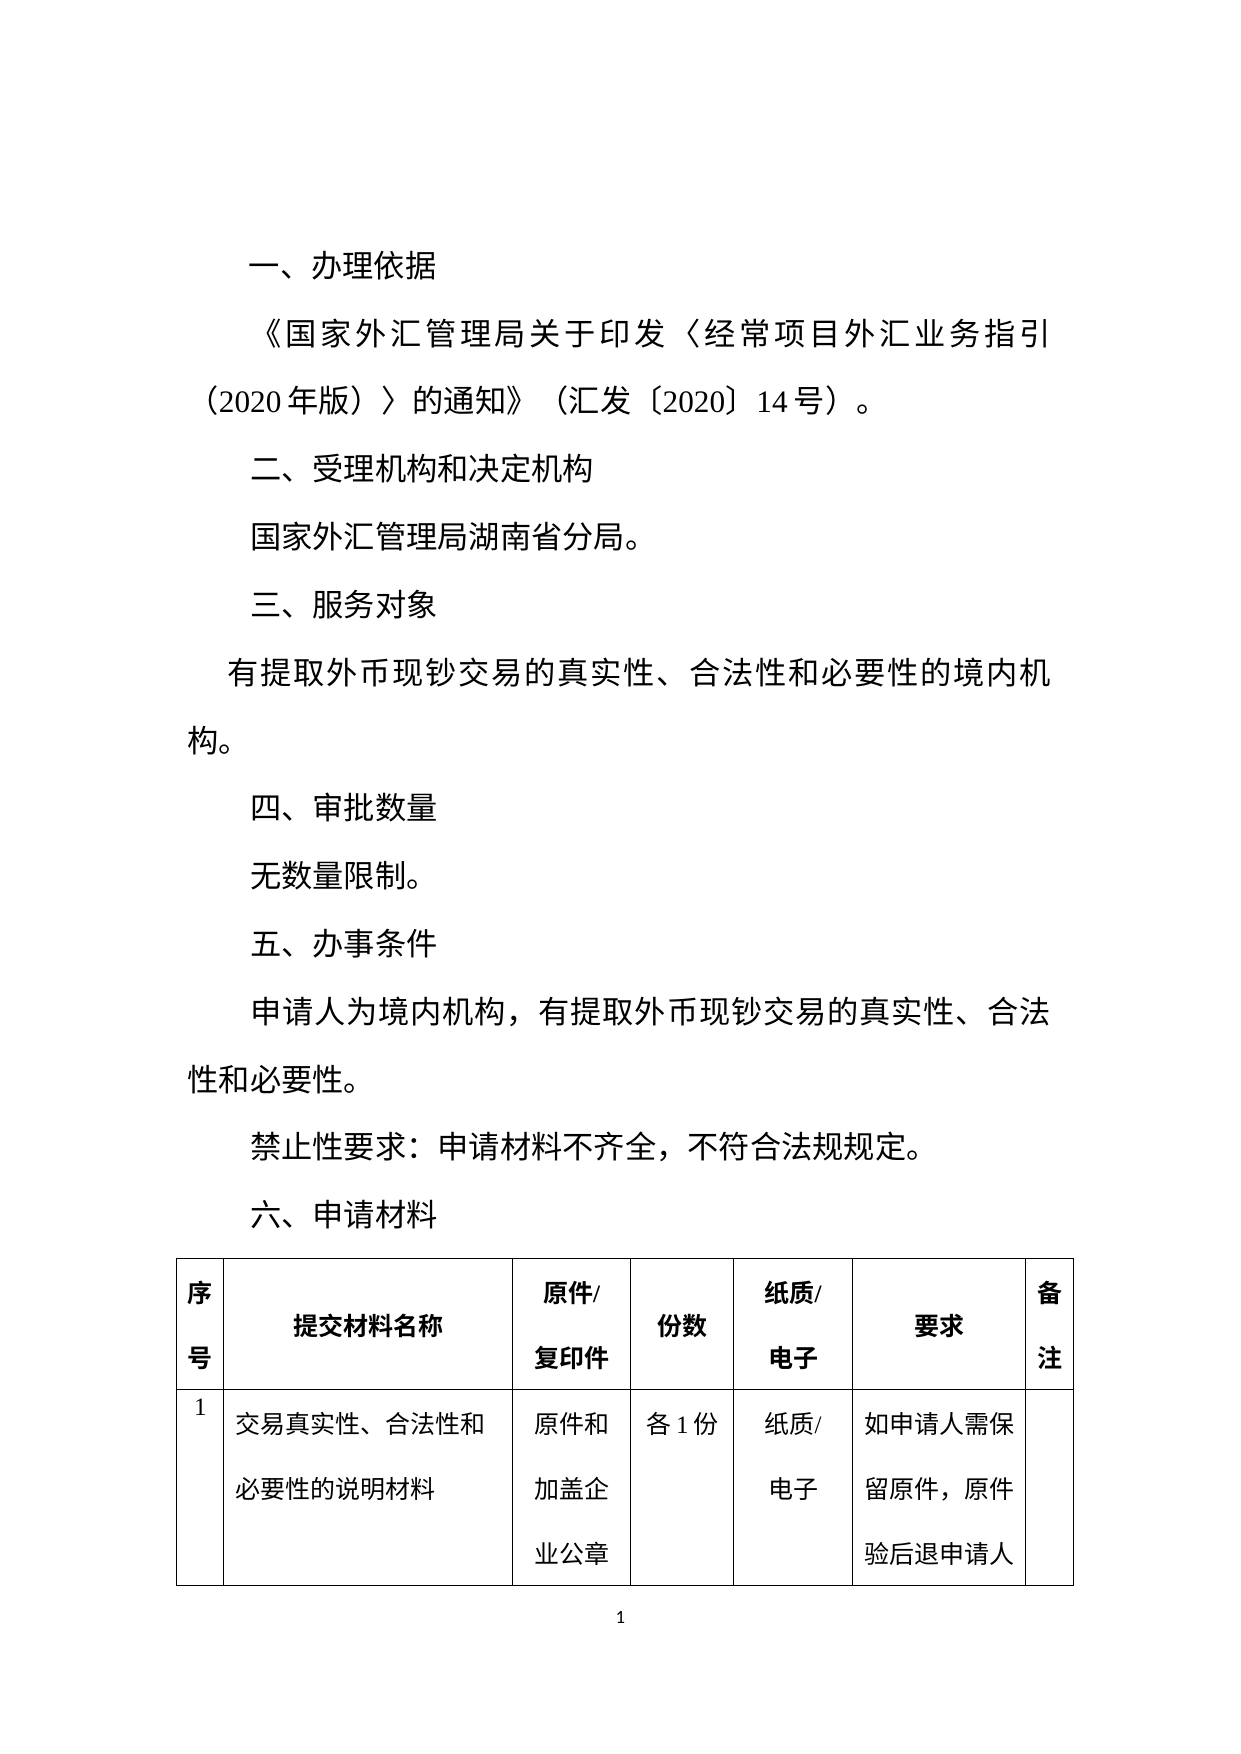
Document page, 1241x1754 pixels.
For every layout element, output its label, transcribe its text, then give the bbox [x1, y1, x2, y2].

text 国家外汇管理局湖南省分局。 [187, 512, 1053, 557]
table_cell [1026, 1390, 1073, 1585]
table_header 备注 [1026, 1259, 1073, 1389]
text 一、办理依据 [187, 241, 1053, 286]
table_cell 原件和加盖企业公章的复印件 [513, 1390, 630, 1585]
table_header 要求 [853, 1259, 1025, 1389]
text 无数量限制。 [187, 851, 1053, 897]
text 申请人为境内机构，有提取外币现钞交易的真实性、合法性和必要性。 [187, 987, 1053, 1100]
table_cell 1 [177, 1390, 223, 1585]
text 禁止性要求：申请材料不齐全，不符合法规规定。 [187, 1123, 1053, 1168]
table_header 份数 [631, 1259, 733, 1389]
table_cell 如申请人需保留原件，原件验后退申请人 [853, 1390, 1025, 1585]
text 五、办事条件 [187, 919, 1053, 964]
table_cell 交易真实性、合法性和必要性的说明材料 [224, 1390, 512, 1585]
table_cell 纸质/ 电子 [734, 1390, 852, 1585]
table_header 提交材料名称 [224, 1259, 512, 1389]
list 服务对象 [187, 580, 1053, 625]
text 《国家外汇管理局关于印发〈经常项目外汇业务指引（2020年版）〉的通知》（汇发〔2020〕14号）。 [187, 309, 1053, 422]
text 二、受理机构和决定机构 [187, 444, 1053, 490]
list 有提取外币现钞交易的真实性、合法性和必要性的境内机构。 [187, 648, 1053, 761]
text 四、审批数量 [187, 783, 1053, 829]
table_header 原件/ 复印件 [513, 1259, 630, 1389]
table_header 纸质/ 电子 [734, 1259, 852, 1389]
text 六、申请材料 [187, 1190, 1053, 1236]
table_header 序号 [177, 1259, 223, 1389]
table_cell 各1份 [631, 1390, 733, 1585]
